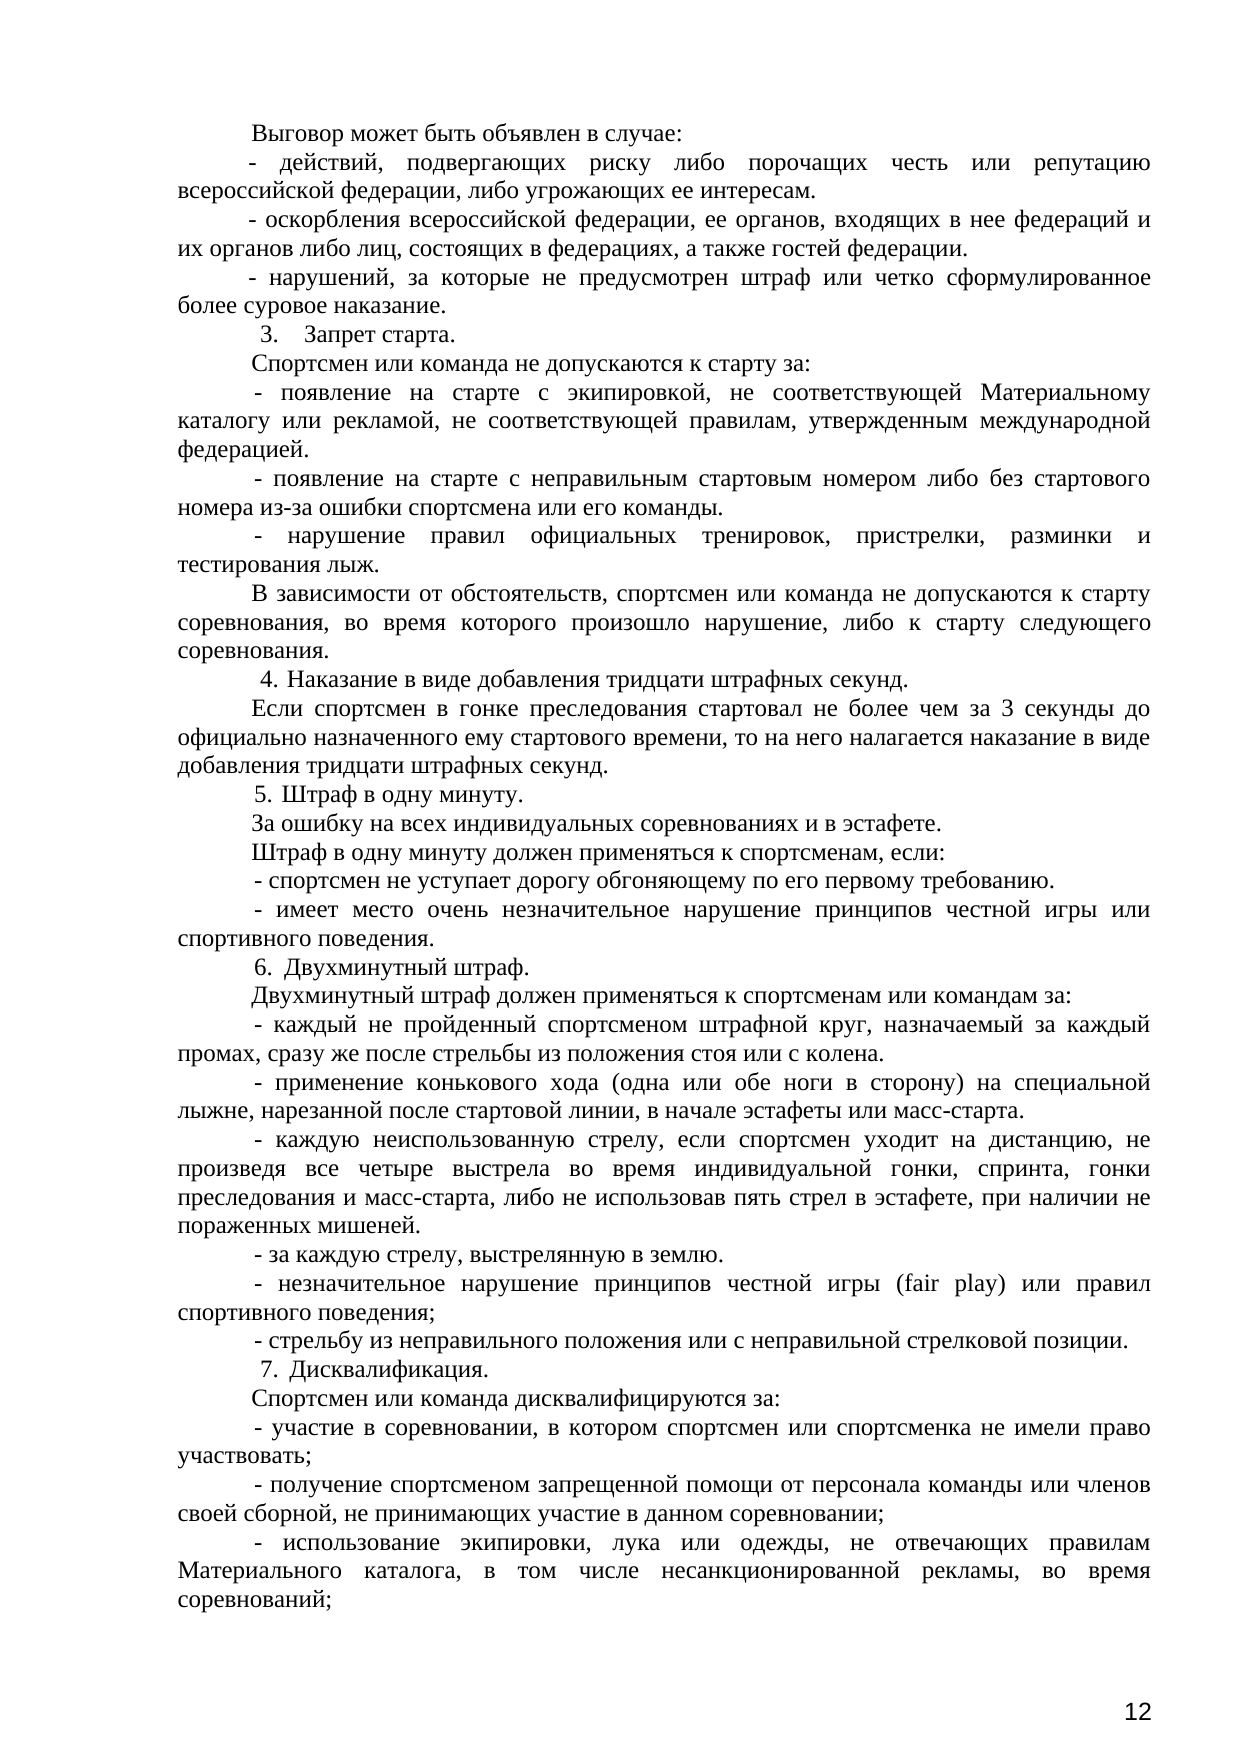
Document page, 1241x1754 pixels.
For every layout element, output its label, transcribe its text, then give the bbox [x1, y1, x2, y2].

text Спортсмен или команда дисквалифицируются за: [177, 1383, 1152, 1412]
text - нарушений, за которые не предусмотрен штраф или четко сформулированное более суровое наказание. [177, 262, 1152, 319]
list Двухминутный штраф. [177, 952, 1152, 981]
text - незначительное нарушение принципов честной игры (fair play) или правил спортивного поведения; [177, 1268, 1152, 1326]
list Дисквалификация. [177, 1354, 1152, 1383]
text - стрельбу из неправильного положения или с неправильной стрелковой позиции. [177, 1326, 1152, 1354]
text - каждый не пройденный спортсменом штрафной круг, назначаемый за каждый промах, сразу же после стрельбы из положения стоя или с колена. [177, 1009, 1152, 1067]
text - появление на старте с неправильным стартовым номером либо без стартового номера из-за ошибки спортсмена или его команды. [177, 463, 1152, 521]
list Запрет старта. [177, 319, 1152, 348]
list Наказание в виде добавления тридцати штрафных секунд. [177, 664, 1152, 693]
text - применение конькового хода (одна или обе ноги в сторону) на специальной лыжне, нарезанной после стартовой линии, в начале эстафеты или масс-старта. [177, 1067, 1152, 1124]
text - участие в соревновании, в котором спортсмен или спортсменка не имели право участвовать; [177, 1412, 1152, 1469]
text - действий, подвергающих риску либо порочащих честь или репутацию всероссийской федерации, либо угрожающих ее интересам. [177, 147, 1152, 204]
text Штраф в одну минуту должен применяться к спортсменам, если: [177, 837, 1152, 866]
text - использование экипировки, лука или одежды, не отвечающих правилам Материального каталога, в том числе несанкционированной рекламы, во время соревнований; [177, 1527, 1152, 1613]
text В зависимости от обстоятельств, спортсмен или команда не допускаются к старту соревнования, во время которого произошло нарушение, либо к старту следующего соревнования. [177, 578, 1152, 664]
text - появление на старте с экипировкой, не соответствующей Материальному каталогу или рекламой, не соответствующей правилам, утвержденным международной федерацией. [177, 377, 1152, 463]
text Выговор может быть объявлен в случае: [177, 118, 1152, 147]
text - получение спортсменом запрещенной помощи от персонала команды или членов своей сборной, не принимающих участие в данном соревновании; [177, 1469, 1152, 1527]
text Спортсмен или команда не допускаются к старту за: [177, 348, 1152, 377]
text - каждую неиспользованную стрелу, если спортсмен уходит на дистанцию, не произведя все четыре выстрела во время индивидуальной гонки, спринта, гонки преследования и масс-старта, либо не использовав пять стрел в эстафете, при наличии не пораженных мишеней. [177, 1124, 1152, 1239]
text - спортсмен не уступает дорогу обгоняющему по его первому требованию. [177, 866, 1152, 894]
list Штраф в одну минуту. [177, 779, 1152, 808]
text Двухминутный штраф должен применяться к спортсменам или командам за: [177, 981, 1152, 1009]
text - нарушение правил официальных тренировок, пристрелки, разминки и тестирования лыж. [177, 521, 1152, 578]
text - имеет место очень незначительное нарушение принципов честной игры или спортивного поведения. [177, 894, 1152, 952]
text - за каждую стрелу, выстрелянную в землю. [177, 1239, 1152, 1268]
text За ошибку на всех индивидуальных соревнованиях и в эстафете. [177, 808, 1152, 837]
text Если спортсмен в гонке преследования стартовал не более чем за 3 секунды до официально назначенного ему стартового времени, то на него налагается наказание в виде добавления тридцати штрафных секунд. [177, 693, 1152, 779]
text - оскорбления всероссийской федерации, ее органов, входящих в нее федераций и их органов либо лиц, состоящих в федерациях, а также гостей федерации. [177, 204, 1152, 262]
